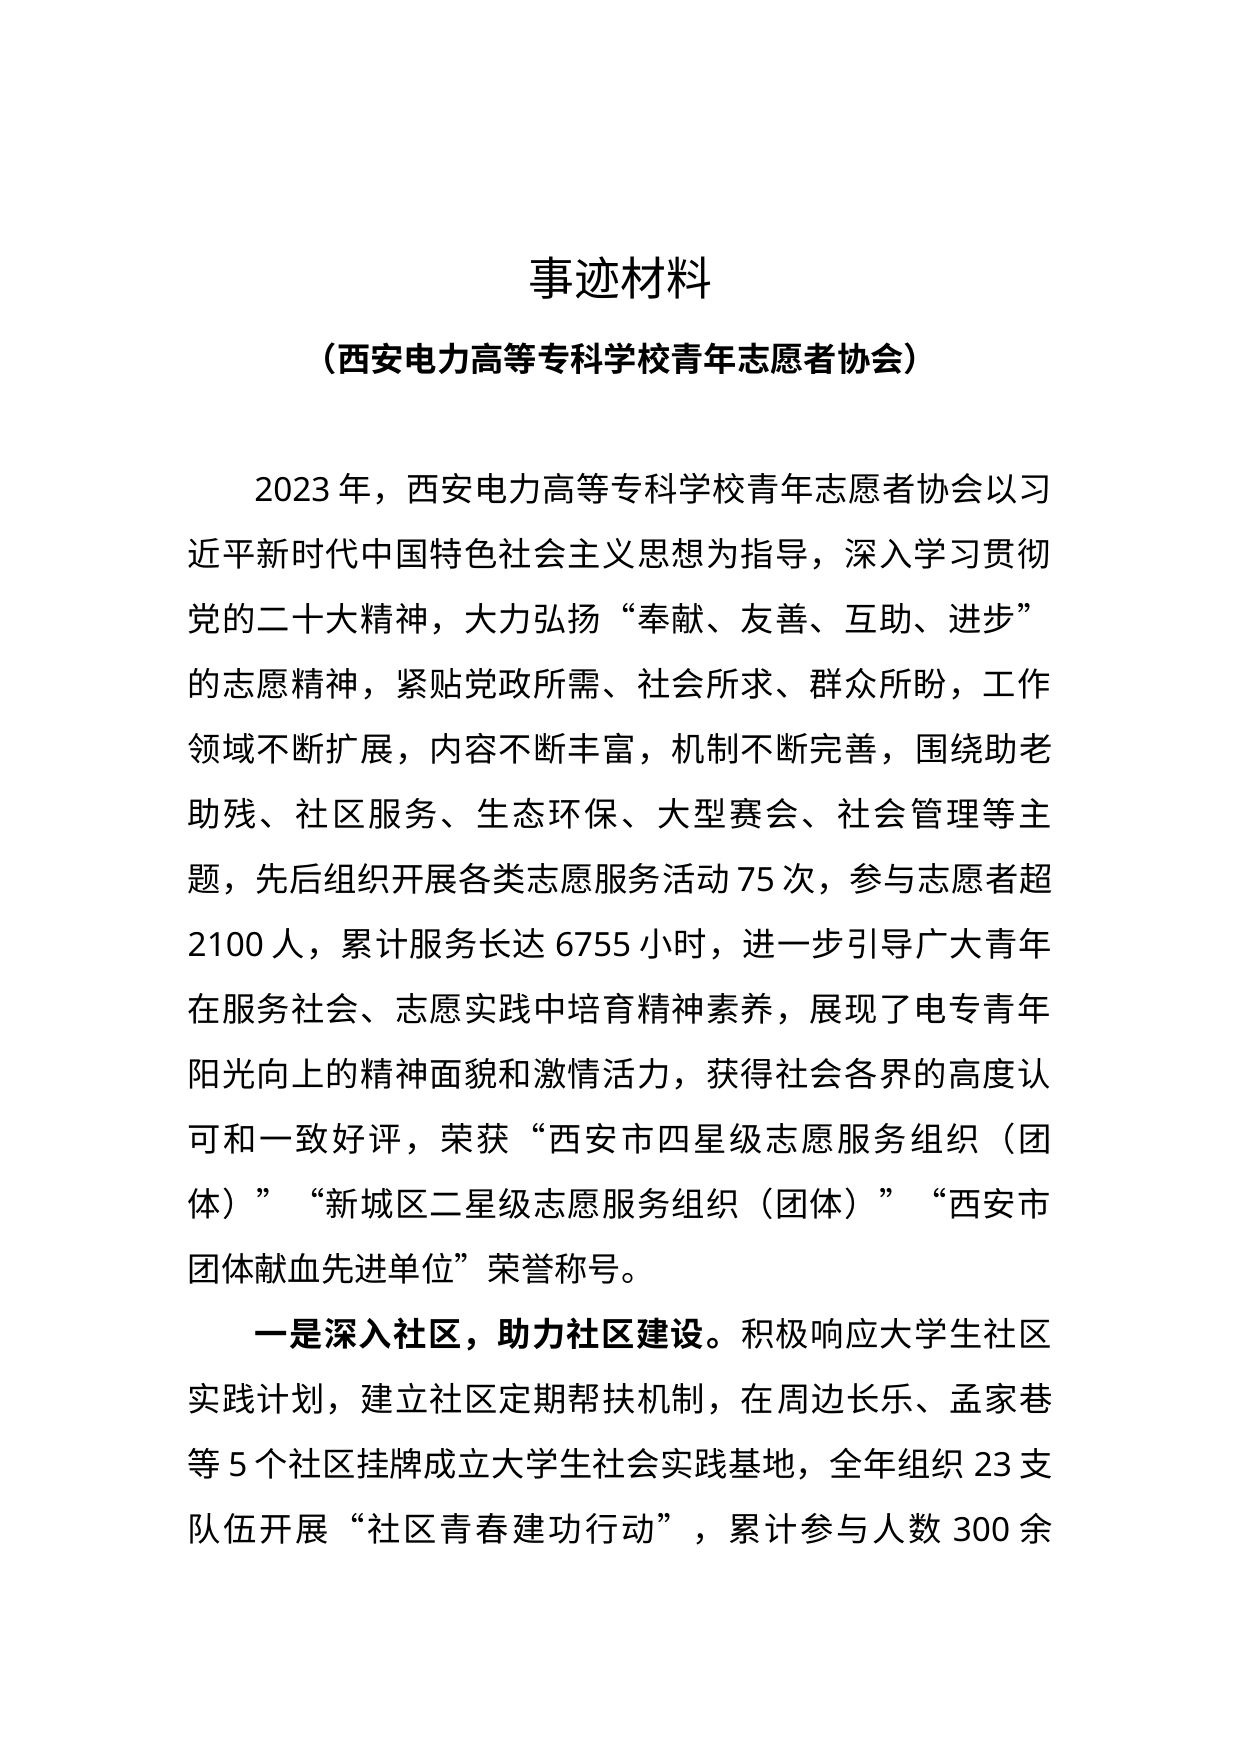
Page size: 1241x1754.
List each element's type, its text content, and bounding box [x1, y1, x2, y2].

text （西安电力高等专科学校青年志愿者协会） [187, 324, 1053, 389]
text 事迹材料 [187, 227, 1053, 324]
text 2023年，西安电力高等专科学校青年志愿者协会以习近平新时代中国特色社会主义思想为指导，深入学习贯彻党的二十大精神，大力弘扬“奉献、友善、互助、进步”的志愿精神，紧贴党政所需、社会所求、群众所盼，工作领域不断扩展，内容不断丰富，机制不断完善，围绕助老助残、社区服务、生态环保、大型赛会、社会管理等主题，先后组织开展各类志愿服务活动75次，参与志愿者超2100人，累计服务长达6755小时，进一步引导广大青年在服务社会、志愿实践中培育精神素养，展现了电专青年阳光向上的精神面貌和激情活力，获得社会各界的高度认可和一致好评，荣获“西安市四星级志愿服务组织（团体）”“新城区二星级志愿服务组织（团体）”“西安市团体献血先进单位”荣誉称号。 [187, 454, 1053, 1299]
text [187, 1299, 1053, 1559]
